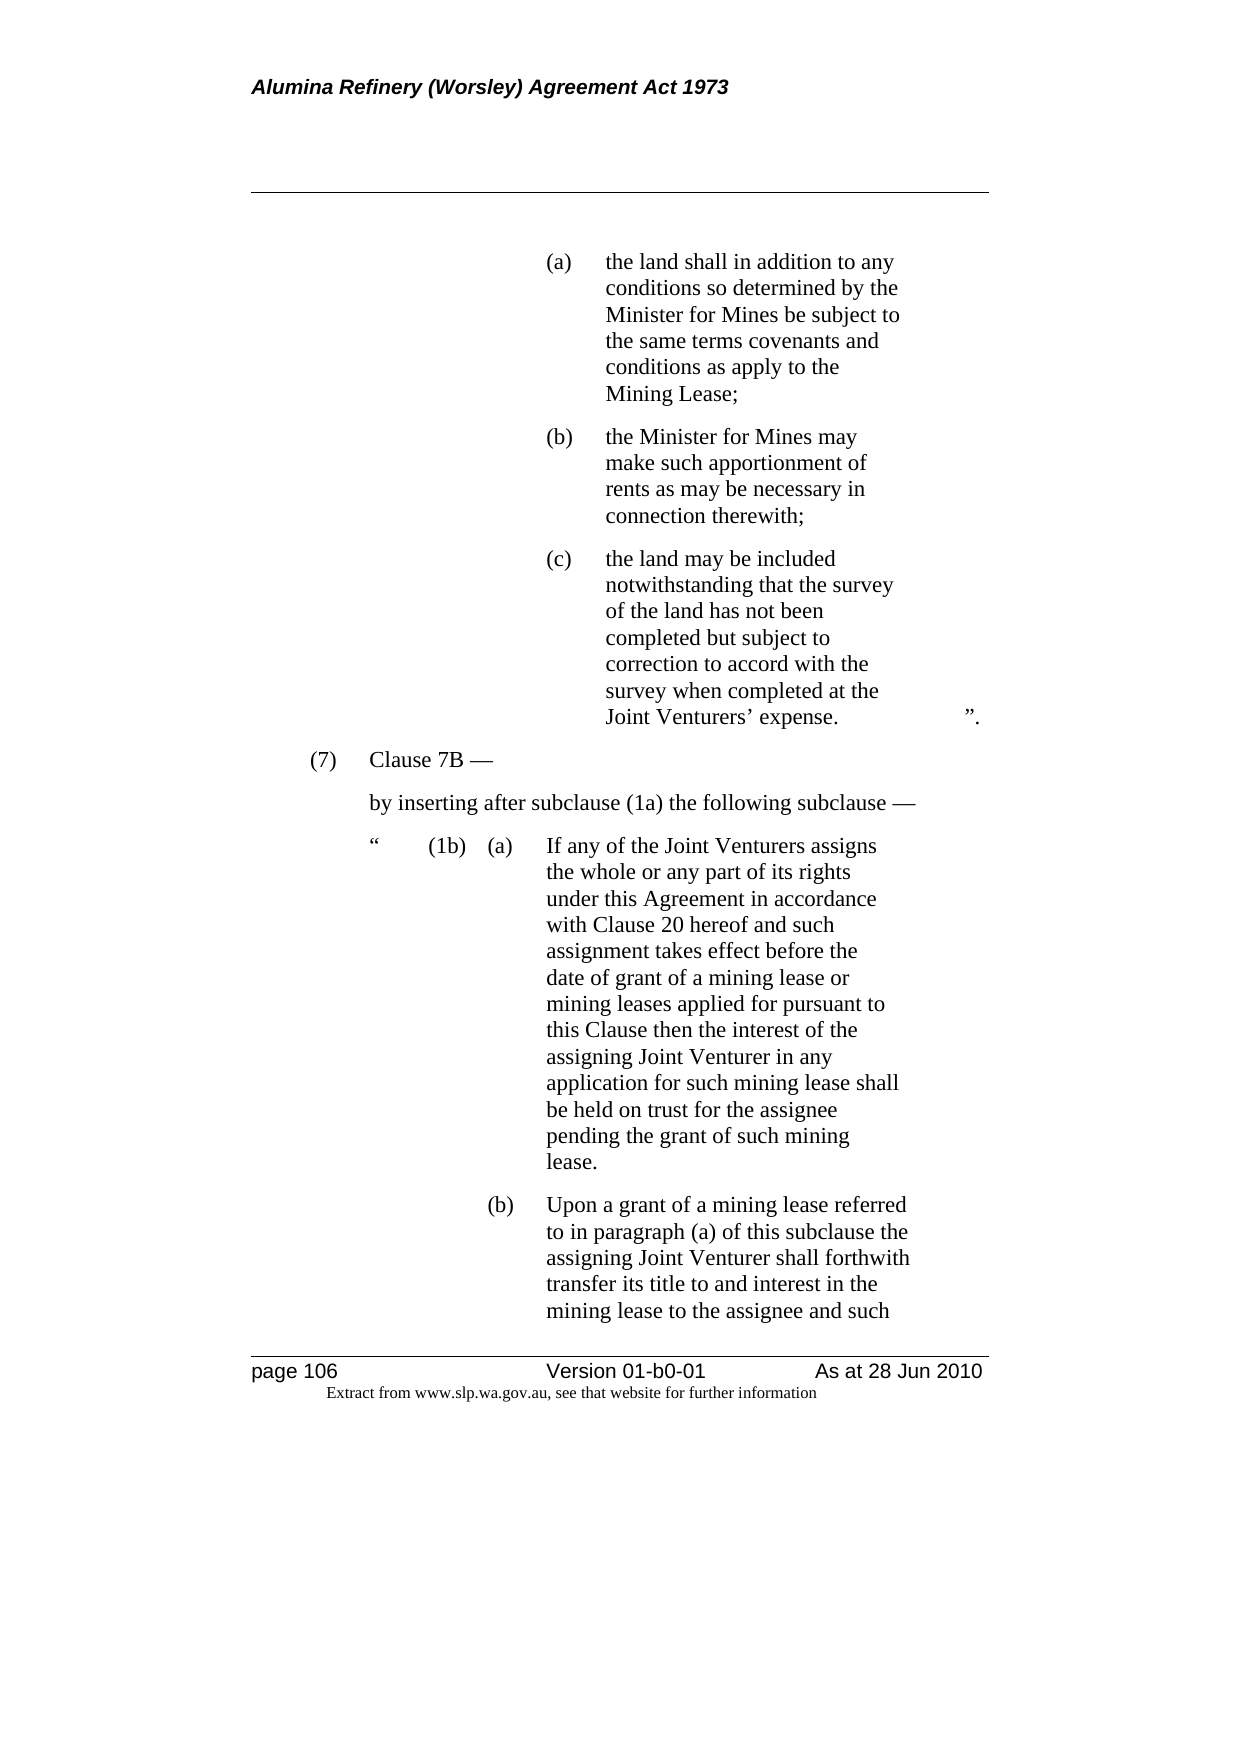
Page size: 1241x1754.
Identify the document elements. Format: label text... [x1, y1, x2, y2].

text (c) the land may be included notwithstanding that the survey of the land has not been completed but subject to correction to accord with the survey when completed at the Joint Venturers’ expense. ”. [251, 545, 989, 729]
text “ (1b) (a) If any of the Joint Venturers assigns the whole or any part of its rights under this Agreement in accordance with Clause 20 hereof and such assignment takes effect before the date of grant of a mining lease or mining leases applied for pursuant to this Clause then the interest of the assigning Joint Venturer in any application for such mining lease shall be held on trust for the assignee pending the grant of such mining lease. [251, 832, 901, 1175]
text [251, 1191, 989, 1323]
text (b) the Minister for Mines may make such apportionment of rents as may be necessary in connection therewith; [251, 423, 901, 528]
text by inserting after subclause (1a) the following subclause — [251, 789, 989, 815]
text (7) Clause 7B — [251, 746, 989, 772]
text (a) the land shall in addition to any conditions so determined by the Minister for Mines be subject to the same terms covenants and conditions as apply to the Mining Lease; [251, 248, 901, 406]
